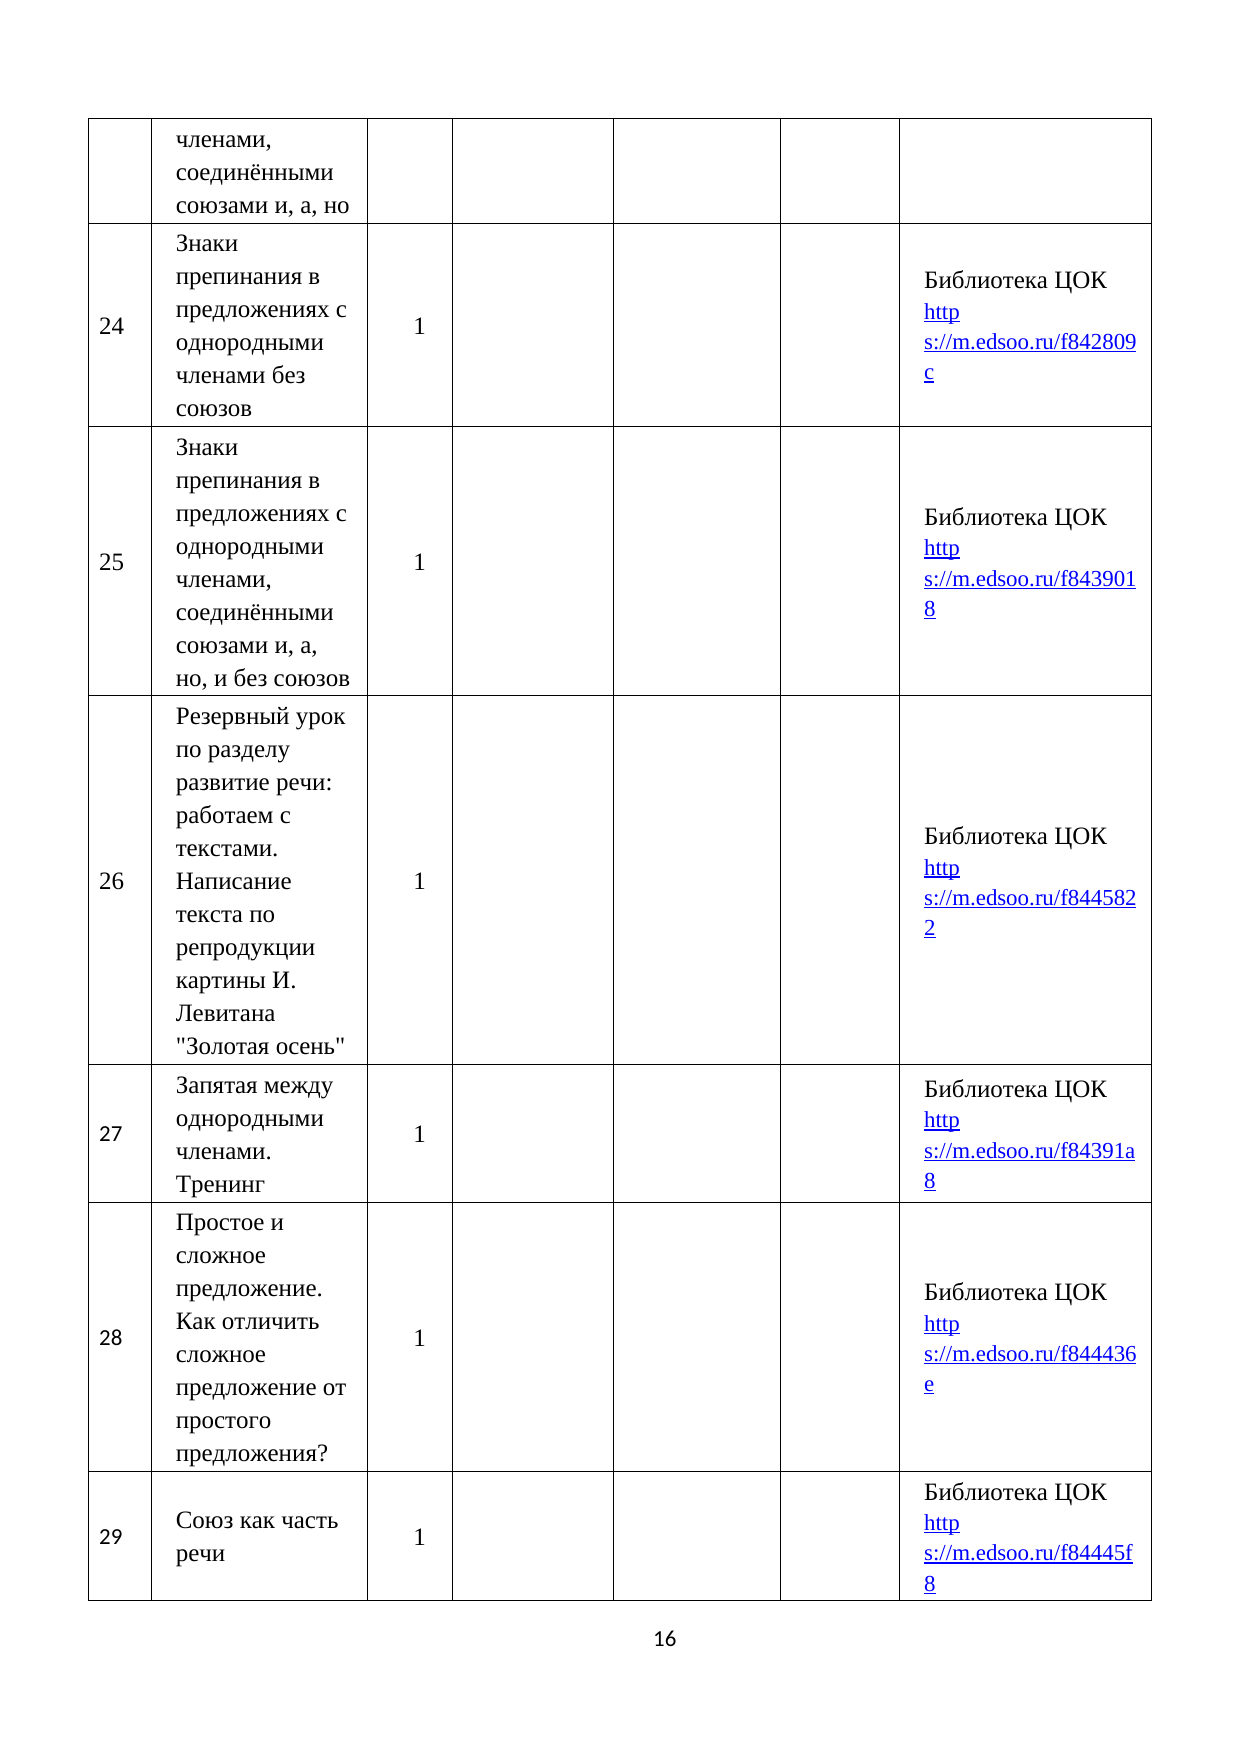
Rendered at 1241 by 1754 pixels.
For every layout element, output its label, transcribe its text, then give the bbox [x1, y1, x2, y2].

table_cell 1 [368, 427, 452, 695]
table_cell 1 [368, 224, 452, 426]
table_cell [781, 427, 899, 695]
table_cell [781, 1203, 899, 1471]
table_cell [900, 119, 1151, 222]
table_cell [781, 224, 899, 426]
table_cell 27 [89, 1065, 151, 1201]
table_cell 24 [89, 224, 151, 426]
table_cell Простое и сложное предложение. Как отличить сложное предложение от простого предложения? [152, 1203, 367, 1471]
table_cell Запятая между однородными членами. Тренинг [152, 1065, 367, 1201]
table_cell Союз как часть речи [152, 1472, 367, 1600]
table_cell 1 [368, 1203, 452, 1471]
table_cell 28 [89, 1203, 151, 1471]
table_cell [614, 224, 780, 426]
table_cell Библиотека ЦОК https://m.edsoo.ru/f84445f8 [900, 1472, 1151, 1600]
table_cell Библиотека ЦОК https://m.edsoo.ru/f8445822 [900, 696, 1151, 1064]
table_cell Библиотека ЦОК https://m.edsoo.ru/f842809c [900, 224, 1151, 426]
table_cell [614, 427, 780, 695]
table_cell 26 [89, 696, 151, 1064]
table_cell [781, 1065, 899, 1201]
table_cell [453, 224, 613, 426]
table_cell Знаки препинания в предложениях с однородными членами без союзов [152, 224, 367, 426]
table_cell Библиотека ЦОК https://m.edsoo.ru/f84391a8 [900, 1065, 1151, 1201]
table_cell [614, 1065, 780, 1201]
table_cell 1 [368, 119, 452, 222]
table_cell [781, 1472, 899, 1600]
table_cell [453, 427, 613, 695]
table_cell 29 [89, 1472, 151, 1600]
table_cell Резервный урок по разделу развитие речи: работаем с текстами. Написание текста по репродукции картины И. Левитана "Золотая осень" [152, 696, 367, 1064]
table_cell Библиотека ЦОК https://m.edsoo.ru/f8439018 [900, 427, 1151, 695]
table_cell [614, 696, 780, 1064]
table_cell [781, 119, 899, 222]
table_cell Знаки препинания в предложениях с однородными членами, соединёнными союзами и, а, но, и без союзов [152, 427, 367, 695]
table_cell 25 [89, 427, 151, 695]
table_cell Библиотека ЦОК https://m.edsoo.ru/f844436e [900, 1203, 1151, 1471]
table_cell [453, 1203, 613, 1471]
table_cell [614, 1472, 780, 1600]
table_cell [152, 119, 367, 222]
table_cell [453, 1472, 613, 1600]
table_cell [614, 1203, 780, 1471]
table_cell [614, 119, 780, 222]
table_cell [453, 1065, 613, 1201]
table_cell [453, 696, 613, 1064]
table_cell 1 [368, 1065, 452, 1201]
table_cell [453, 119, 613, 222]
table_cell 1 [368, 1472, 452, 1600]
table_cell 1 [368, 696, 452, 1064]
table_cell 23 [89, 119, 151, 222]
table_cell [781, 696, 899, 1064]
